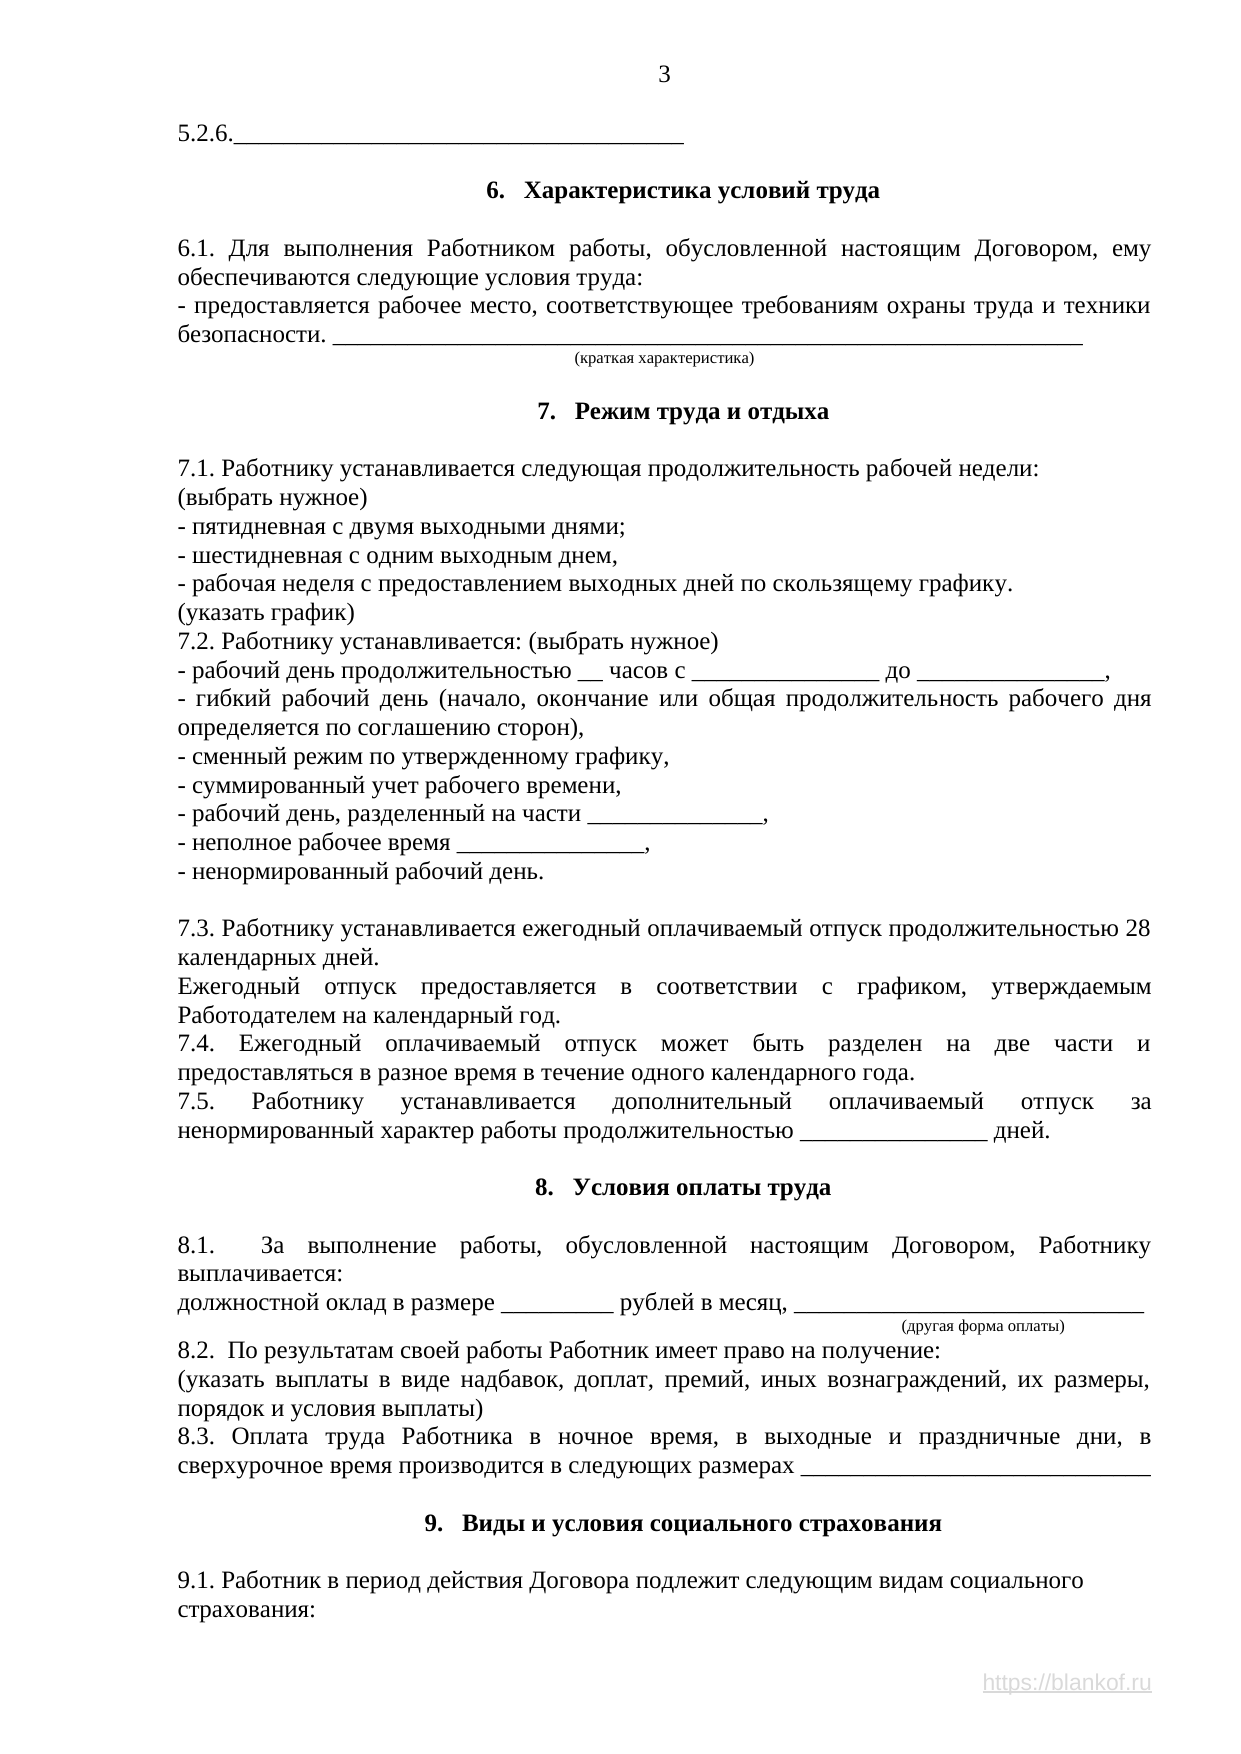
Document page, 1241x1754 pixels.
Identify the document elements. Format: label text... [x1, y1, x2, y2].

text должностной оклад в размере _________ рублей в месяц, ____________________________ [177, 1287, 1152, 1316]
text 7.4. Ежегодный оплачиваемый отпуск может быть разделен на две части и предоставляться в разное время в течение одного календарного года. [177, 1028, 1152, 1086]
text - пятидневная с двумя выходными днями; [177, 511, 1152, 540]
text 7.2. Работнику устанавливается: (выбрать нужное) [177, 626, 1152, 655]
text (другая форма оплаты) [177, 1316, 1152, 1335]
text 8.3. Оплата труда Работника в ночное время, в выходные и праздничные дни, в сверхурочное время производится в следующих размерах ____________________________ [177, 1421, 1152, 1479]
list Условия оплаты труда [215, 1172, 1152, 1201]
text Ежегодный отпуск предоставляется в соответствии с графиком, утверждаемым Работодателем на календарный год. [177, 971, 1152, 1028]
text - предоставляется рабочее место, соответствующее требованиям охраны труда и техники безопасности. ____________________________________________________________ [177, 291, 1152, 348]
text (выбрать нужное) [177, 482, 1152, 511]
text - рабочая неделя с предоставлением выходных дней по скользящему графику. [177, 568, 1152, 597]
text - шестидневная с одним выходным днем, [177, 540, 1152, 568]
text - неполное рабочее время _______________, [177, 827, 1152, 856]
text (указать график) [177, 597, 1152, 626]
text - суммированный учет рабочего времени, [177, 770, 1152, 798]
list Характеристика условий труда [215, 176, 1152, 204]
list Режим труда и отдыха [215, 396, 1152, 425]
text - рабочий день, разделенный на части ______________, [177, 798, 1152, 827]
text 7.5. Работнику устанавливается дополнительный оплачиваемый отпуск за ненормированный характер работы продолжительностью _______________ дней. [177, 1086, 1152, 1143]
text (указать выплаты в виде надбавок, доплат, премий, иных вознаграждений, их размеры, порядок и условия выплаты) [177, 1364, 1152, 1421]
text - сменный режим по утвержденному графику, [177, 741, 1152, 770]
text 6.1. Для выполнения Работником работы, обусловленной настоящим Договором, ему обеспечиваются следующие условия труда: [177, 233, 1152, 291]
text 7.3. Работнику устанавливается ежегодный оплачиваемый отпуск продолжительностью 28 календарных дней. [177, 913, 1152, 971]
text 5.2.6.____________________________________ [177, 118, 1152, 147]
text 8.2. По результатам своей работы Работник имеет право на получение: [177, 1335, 1152, 1364]
text - гибкий рабочий день (начало, окончание или общая продолжительность рабочего дня определяется по соглашению сторон), [177, 683, 1152, 741]
text 9.1. Работник в период действия Договора подлежит следующим видам социального страхования: [177, 1565, 1152, 1623]
text 7.1. Работнику устанавливается следующая продолжительность рабочей недели: [177, 453, 1152, 482]
text - рабочий день продолжительностью __ часов с _______________ до _______________, [177, 655, 1152, 683]
list Виды и условия социального страхования [215, 1508, 1152, 1536]
text - ненормированный рабочий день. [177, 856, 1152, 885]
text (краткая характеристика) [177, 348, 1152, 367]
text 8.1. За выполнение работы, обусловленной настоящим Договором, Работнику выплачивается: [177, 1230, 1152, 1287]
